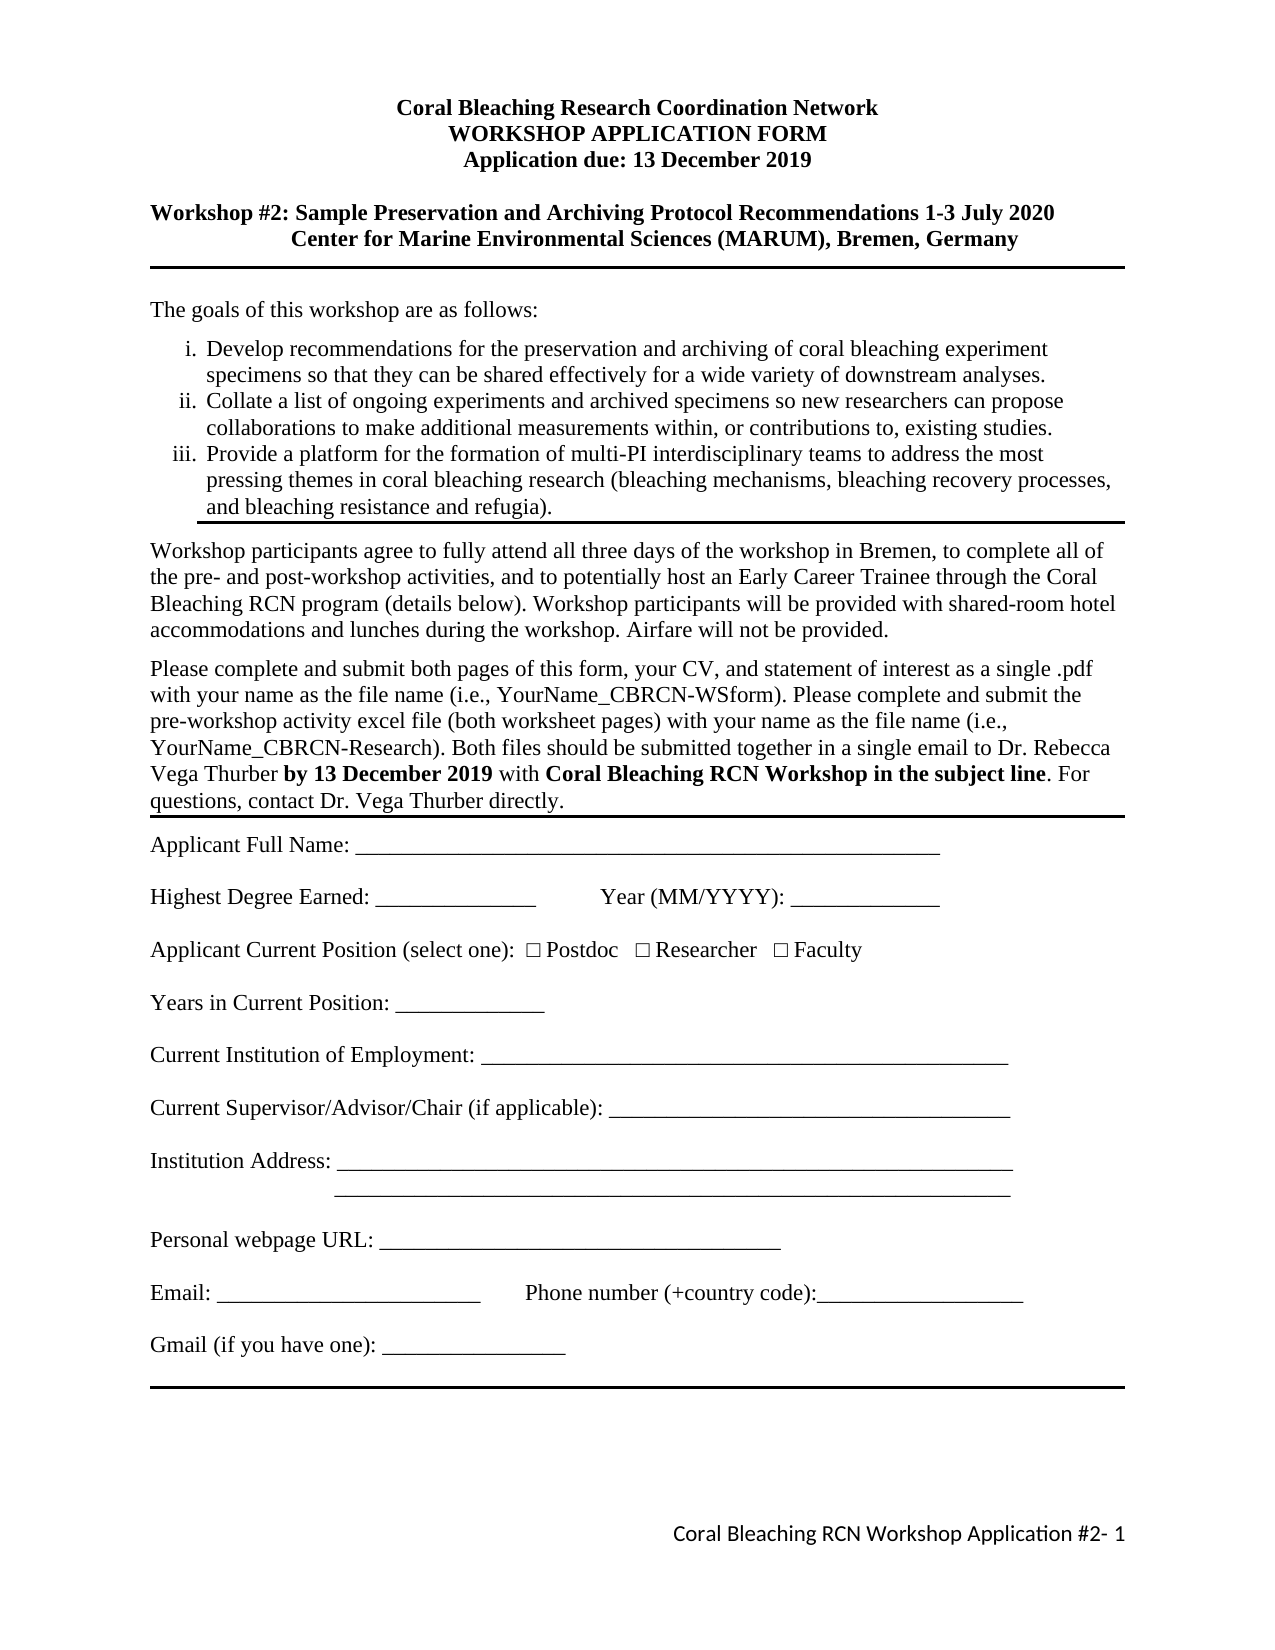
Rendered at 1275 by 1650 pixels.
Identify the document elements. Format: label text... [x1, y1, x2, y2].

text Institution Address: ___________________________________________________________ [150, 1147, 1125, 1173]
text Current Supervisor/Advisor/Chair (if applicable): ___________________________________ [150, 1094, 1125, 1121]
text Workshop #2: Sample Preservation and Archiving Protocol Recommendations 1-3 July 2020 [150, 199, 1125, 226]
text The goals of this workshop are as follows: [150, 296, 1125, 322]
list Collate a list of ongoing experiments and archived specimens so new researchers can propose collaborations to make additional measurements within, or contributions to, existing studies. [197, 387, 1125, 440]
text Coral Bleaching Research Coordination Network [150, 94, 1125, 120]
list Develop recommendations for the preservation and archiving of coral bleaching experiment specimens so that they can be shared effectively for a wide variety of downstream analyses. [197, 335, 1125, 387]
text Workshop participants agree to fully attend all three days of the workshop in Bremen, to complete all of the pre- and post-workshop activities, and to potentially host an Early Career Trainee through the Coral Bleaching RCN program (details below). Workshop participants will be provided with shared-room hotel accommodations and lunches during the workshop. Airfare will not be provided. [150, 537, 1125, 642]
text Center for Marine Environmental Sciences (MARUM), Bremen, Germany [150, 226, 1125, 252]
text Years in Current Position: _____________ [150, 989, 1125, 1015]
text Email: _______________________ Phone number (+country code):__________________ [150, 1279, 1125, 1305]
text Applicant Full Name: ___________________________________________________ [150, 831, 1125, 857]
text Application due: 13 December 2019 [150, 146, 1125, 173]
text ___________________________________________________________ [150, 1173, 1125, 1200]
text Gmail (if you have one): ________________ [150, 1331, 1125, 1358]
text Current Institution of Employment: ______________________________________________ [150, 1042, 1125, 1068]
text Please complete and submit both pages of this form, your CV, and statement of interest as a single .pdf with your name as the file name (i.e., YourName_CBRCN-WSform). Please complete and submit the pre-workshop activity excel file (both worksheet pages) with your name as the file name (i.e., YourName_CBRCN-Research). Both files should be submitted together in a single email to Dr. Rebecca Vega Thurber by 13 December 2019 with Coral Bleaching RCN Workshop in the subject line. For questions, contact Dr. Vega Thurber directly. [150, 655, 1125, 815]
text Workshop application form [150, 120, 1125, 146]
list Provide a platform for the formation of multi-PI interdisciplinary teams to address the most pressing themes in coral bleaching research (bleaching mechanisms, bleaching recovery processes, and bleaching resistance and refugia). [197, 440, 1125, 521]
text Personal webpage URL: ___________________________________ [150, 1226, 1125, 1252]
text Applicant Current Position (select one): □ Postdoc □ Researcher □ Faculty [150, 936, 1125, 962]
text Highest Degree Earned: ______________ Year (MM/YYYY): _____________ [150, 883, 1125, 910]
